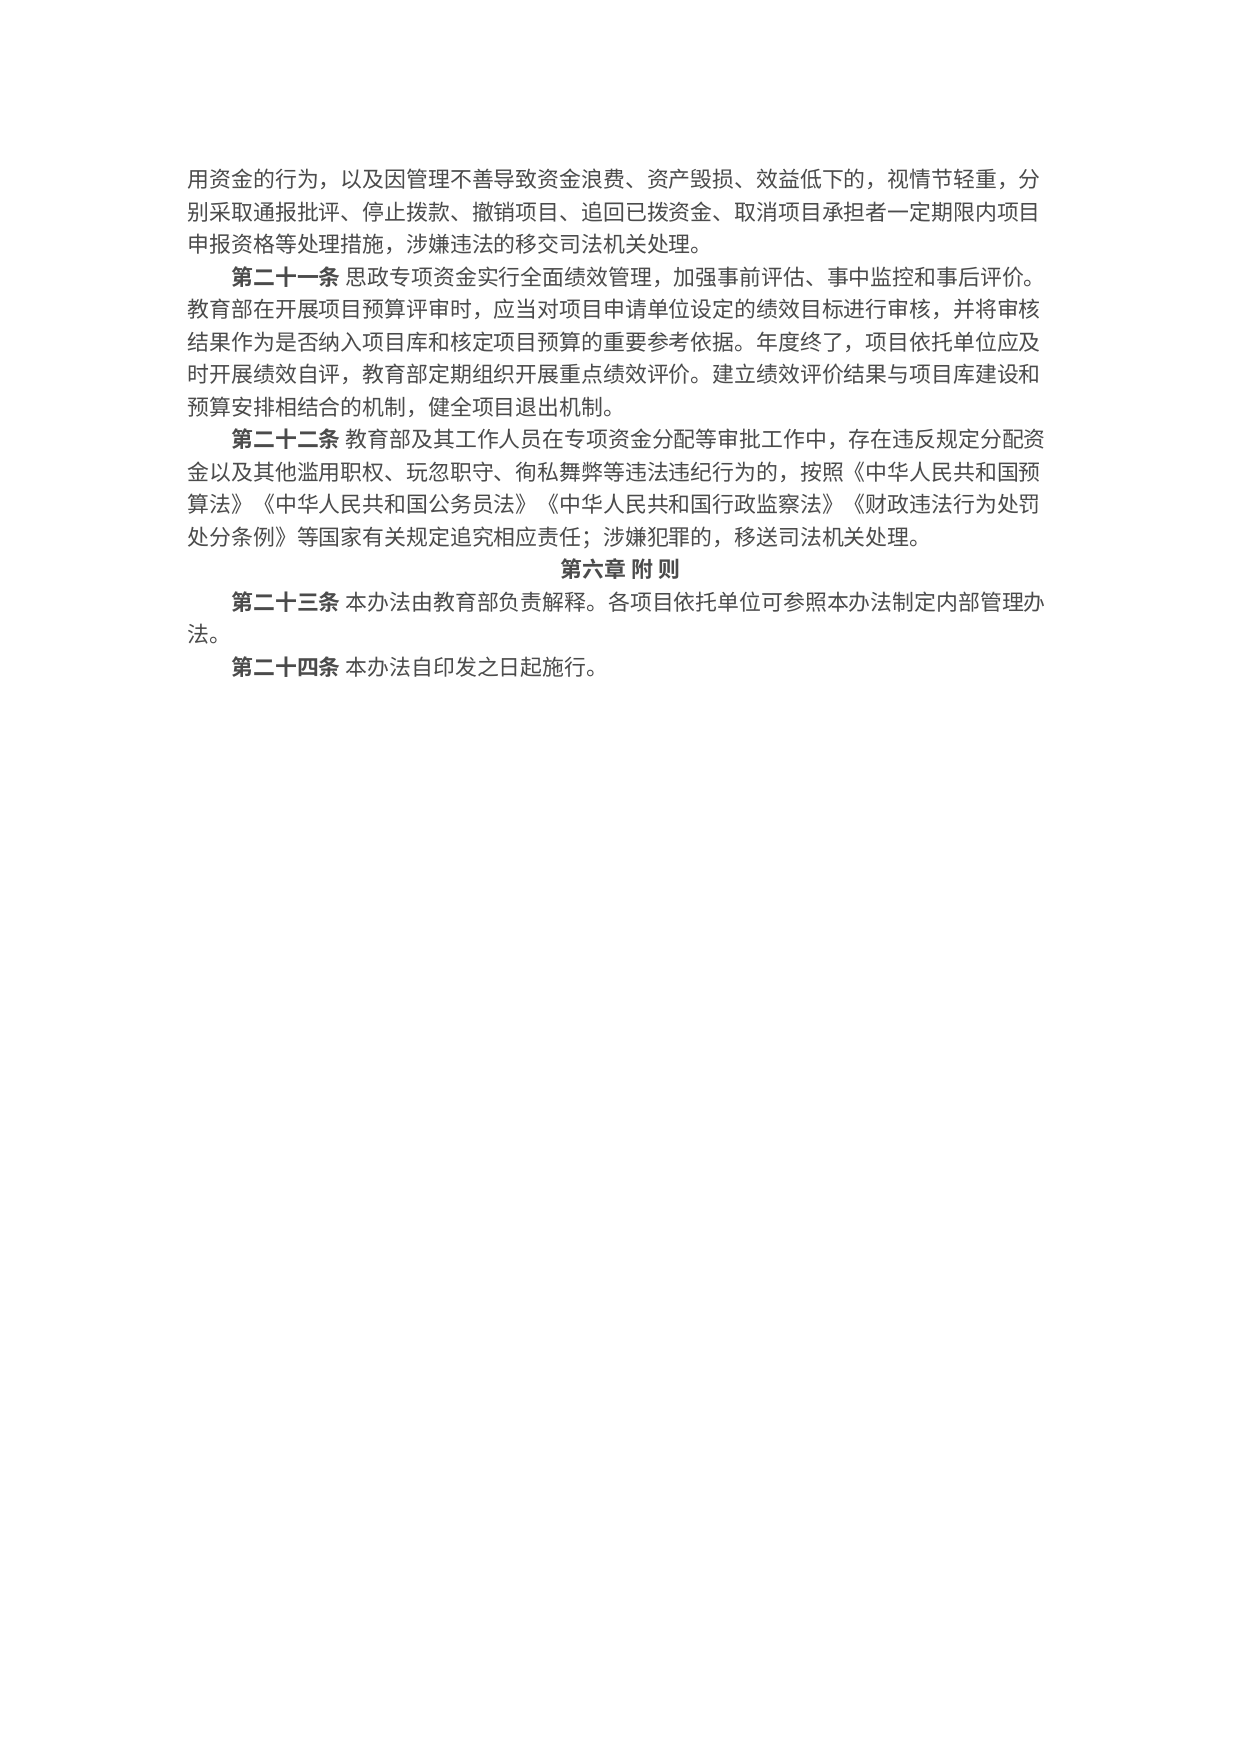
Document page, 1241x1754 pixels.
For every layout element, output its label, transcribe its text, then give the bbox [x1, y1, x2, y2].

text 第二十二条 教育部及其工作人员在专项资金分配等审批工作中，存在违反规定分配资金以及其他滥用职权、玩忽职守、徇私舞弊等违法违纪行为的，按照《中华人民共和国预算法》《中华人民共和国公务员法》《中华人民共和国行政监察法》《财政违法行为处罚处分条例》等国家有关规定追究相应责任；涉嫌犯罪的，移送司法机关处理。 [187, 422, 1053, 552]
text 第二十四条 本办法自印发之日起施行。 [187, 649, 1053, 682]
text 第六章 附 则 [187, 552, 1053, 584]
text 第二十三条 本办法由教育部负责解释。各项目依托单位可参照本办法制定内部管理办法。 [187, 584, 1053, 649]
text 第二十一条 思政专项资金实行全面绩效管理，加强事前评估、事中监控和事后评价。教育部在开展项目预算评审时，应当对项目申请单位设定的绩效目标进行审核，并将审核结果作为是否纳入项目库和核定项目预算的重要参考依据。年度终了，项目依托单位应及时开展绩效自评，教育部定期组织开展重点绩效评价。建立绩效评价结果与项目库建设和预算安排相结合的机制，健全项目退出机制。 [187, 259, 1053, 422]
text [187, 162, 1053, 259]
